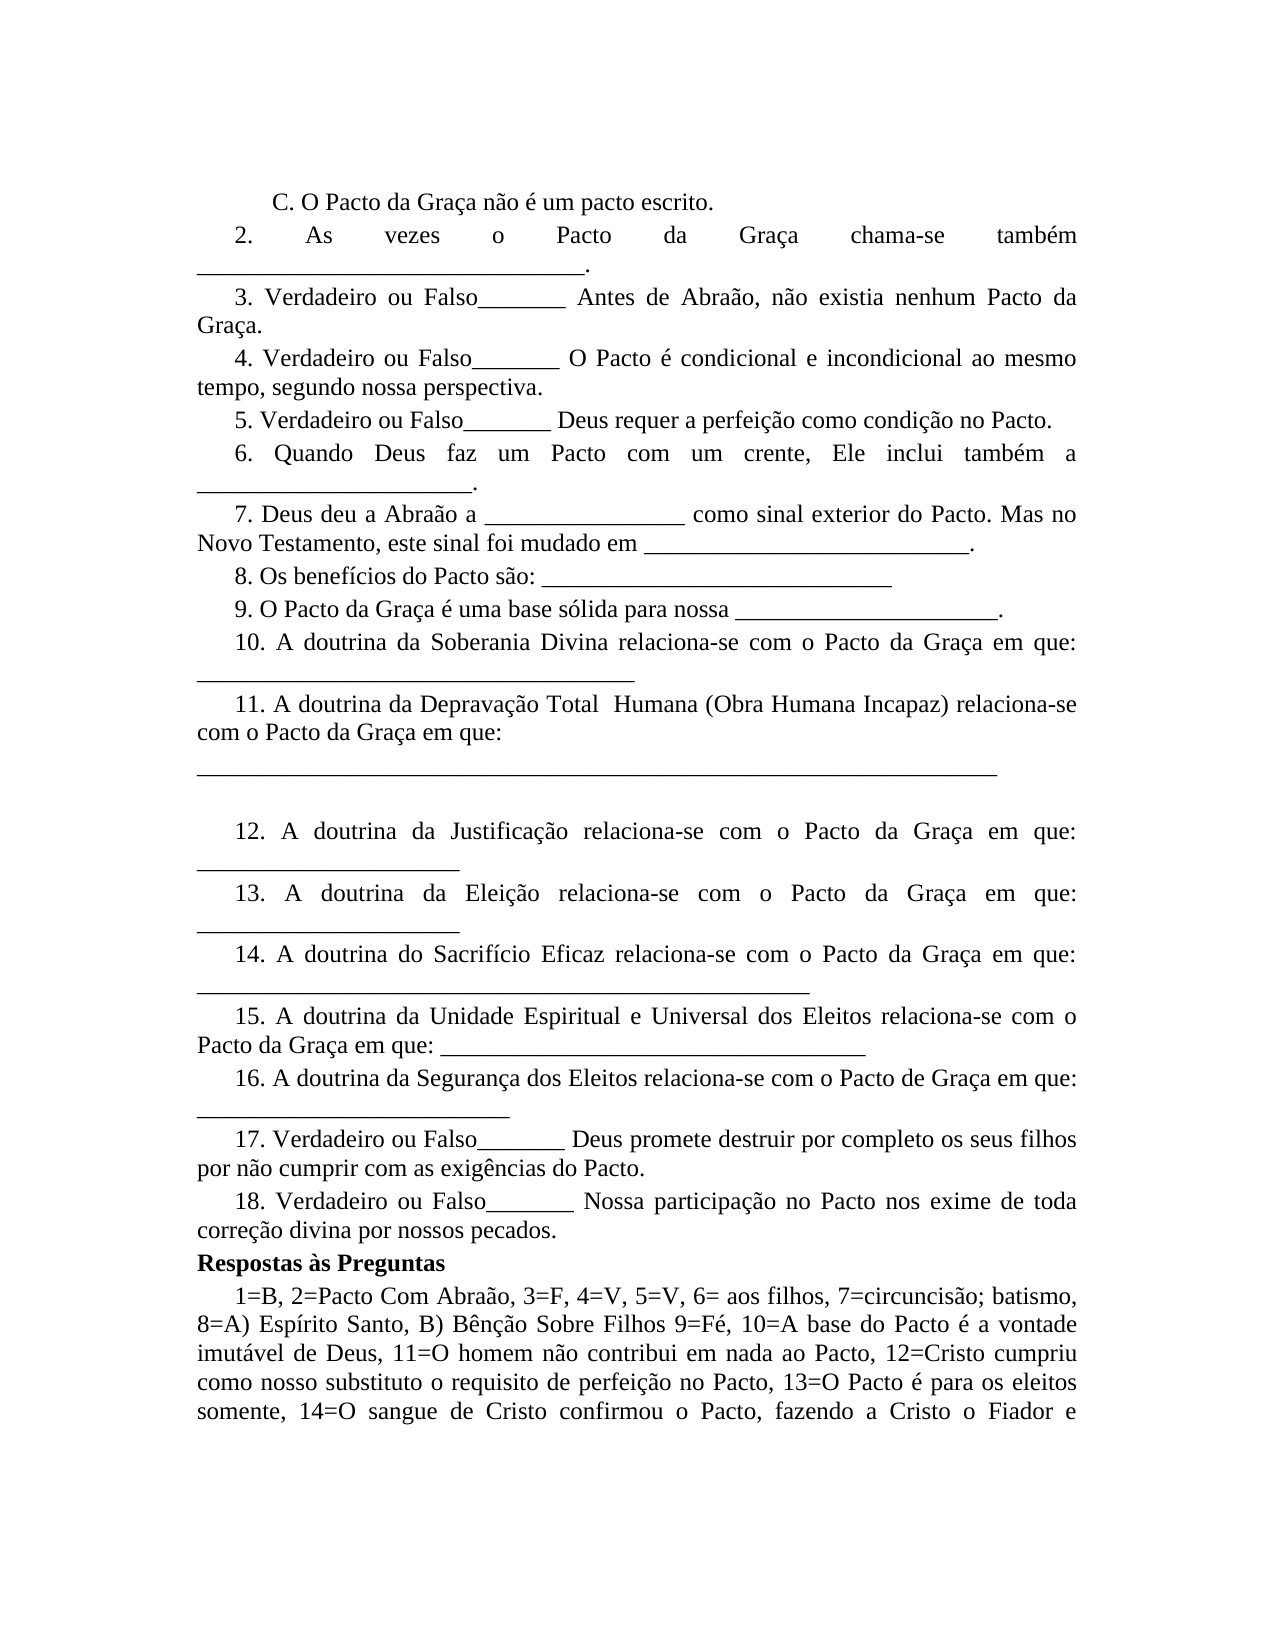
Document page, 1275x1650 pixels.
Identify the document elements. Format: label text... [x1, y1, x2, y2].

text 18. Verdadeiro ou Falso_______ Nossa participação no Pacto nos exime de toda correção divina por nossos pecados. [197, 1186, 1078, 1244]
text 4. Verdadeiro ou Falso_______ O Pacto é condicional e incondicional ao mesmo tempo, segundo nossa perspectiva. [197, 343, 1078, 401]
text 17. Verdadeiro ou Falso_______ Deus promete destruir por completo os seus filhos por não cumprir com as exigências do Pacto. [197, 1124, 1078, 1182]
text 14. A doutrina do Sacrifício Eficaz relaciona-se com o Pacto da Graça em que: _________________________________________________ [197, 939, 1078, 997]
text C. O Pacto da Graça não é um pacto escrito. [234, 187, 1078, 216]
text 15. A doutrina da Unidade Espiritual e Universal dos Eleitos relaciona-se com o Pacto da Graça em que: __________________________________ [197, 1001, 1078, 1059]
text 2. As vezes o Pacto da Graça chama-se também _______________________________. [197, 220, 1078, 277]
text 13. A doutrina da Eleição relaciona-se com o Pacto da Graça em que: _____________________ [197, 878, 1078, 935]
text 16. A doutrina da Segurança dos Eleitos relaciona-se com o Pacto de Graça em que: _________________________ [197, 1063, 1078, 1120]
text 9. O Pacto da Graça é uma base sólida para nossa _____________________. [197, 594, 1078, 623]
text 5. Verdadeiro ou Falso_______ Deus requer a perfeição como condição no Pacto. [197, 405, 1078, 434]
text 3. Verdadeiro ou Falso_______ Antes de Abraão, não existia nenhum Pacto da Graça. [197, 282, 1078, 339]
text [197, 1281, 1078, 1424]
text Respostas às Preguntas [197, 1248, 1078, 1277]
text ________________________________________________________________ [197, 750, 1078, 779]
text 10. A doutrina da Soberania Divina relaciona-se com o Pacto da Graça em que: ___________________________________ [197, 627, 1078, 684]
text 7. Deus deu a Abraão a ________________ como sinal exterior do Pacto. Mas no Novo Testamento, este sinal foi mudado em __________________________. [197, 499, 1078, 557]
text 8. Os benefícios do Pacto são: ____________________________ [197, 561, 1078, 590]
text 11. A doutrina da Depravação Total Humana (Obra Humana Incapaz) relaciona-se com o Pacto da Graça em que: [197, 689, 1078, 746]
text 12. A doutrina da Justificação relaciona-se com o Pacto da Graça em que: _____________________ [197, 816, 1078, 874]
text 6. Quando Deus faz um Pacto com um crente, Ele inclui também a ______________________. [197, 438, 1078, 495]
